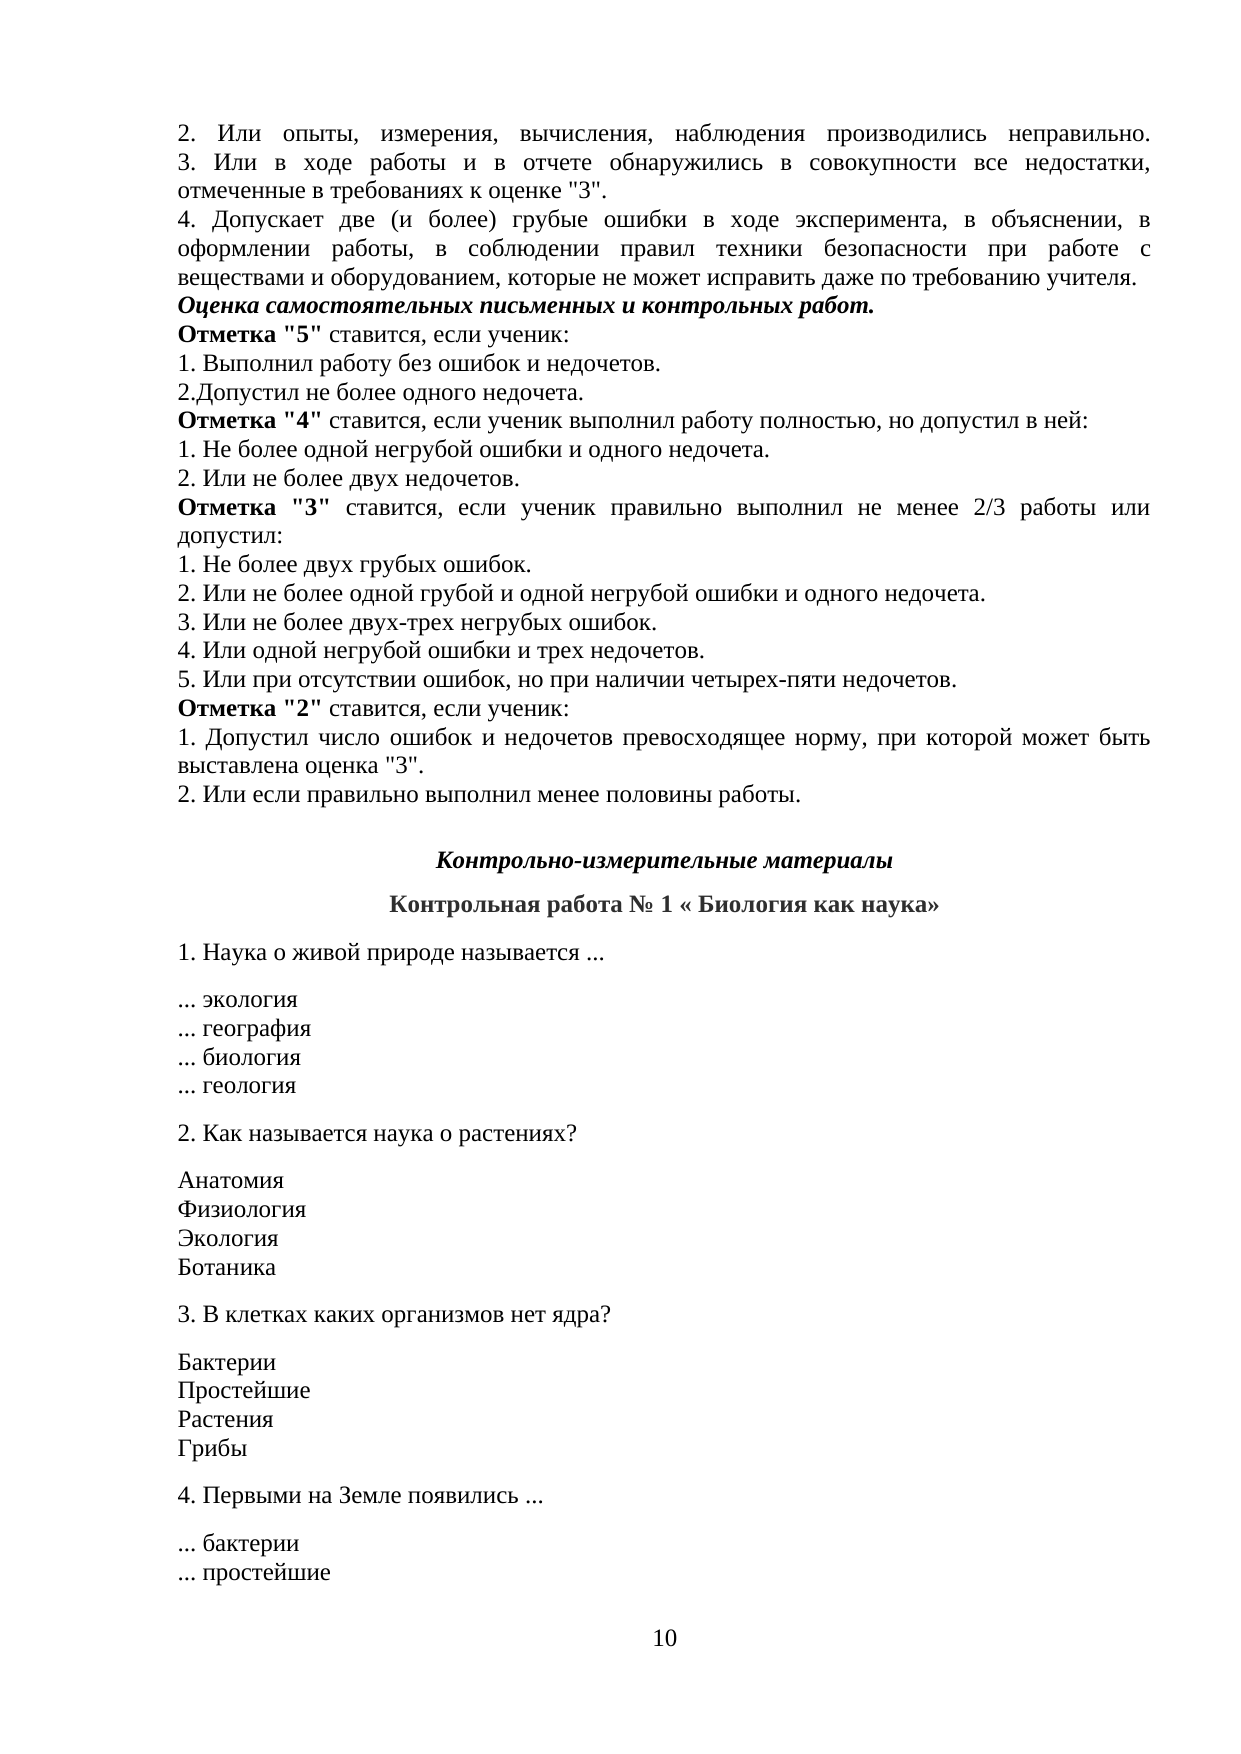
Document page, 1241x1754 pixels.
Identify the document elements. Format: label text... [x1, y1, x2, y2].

text 4. Допускает две (и более) грубые ошибки в ходе эксперимента, в объяснении, в оформлении работы, в соблюдении правил техники безопасности при работе с веществами и оборудованием, которые не может исправить даже по требованию учителя. [177, 204, 1152, 291]
text 2.Допустил не более одного недочета. [177, 377, 1152, 406]
text Контрольная работа № 1 « Биология как наука» [177, 889, 1152, 918]
text Бактерии Простейшие Растения Грибы [177, 1347, 1152, 1462]
text 1. Наука о живой природе называется ... [177, 937, 1152, 965]
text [177, 118, 1152, 204]
text Контрольно-измерительные материалы [177, 845, 1152, 873]
text 2. Или если правильно выполнил менее половины работы. [177, 779, 1152, 808]
text 1. Не более одной негрубой ошибки и одного недочета. [177, 434, 1152, 463]
text 3. В клетках каких организмов нет ядра? [177, 1299, 1152, 1328]
text 5. Или при отсутствии ошибок, но при наличии четырех-пяти недочетов. [177, 664, 1152, 693]
text 1. Выполнил работу без ошибок и недочетов. [177, 348, 1152, 377]
text Отметка "2" ставится, если ученик: [177, 693, 1152, 722]
text 2. Как называется наука о растениях? [177, 1118, 1152, 1147]
text 1. Допустил число ошибок и недочетов превосходящее норму, при которой может быть выставлена оценка "3". [177, 722, 1152, 779]
text Отметка "5" ставится, если ученик: [177, 319, 1152, 348]
text Оценка самостоятельных письменных и контрольных работ. [177, 291, 1152, 319]
text 4. Или одной негрубой ошибки и трех недочетов. [177, 636, 1152, 664]
text ... экология ... география ... биология ... геология [177, 984, 1152, 1099]
text 3. Или не более двух-трех негрубых ошибок. [177, 607, 1152, 636]
text Анатомия Физиология Экология Ботаника [177, 1165, 1152, 1280]
text 1. Не более двух грубых ошибок. [177, 549, 1152, 578]
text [177, 1528, 1152, 1585]
text 4. Первыми на Земле появились ... [177, 1480, 1152, 1509]
text Отметка "3" ставится, если ученик правильно выполнил не менее 2/3 работы или допустил: [177, 492, 1152, 549]
text 2. Или не более одной грубой и одной негрубой ошибки и одного недочета. [177, 578, 1152, 607]
text 2. Или не более двух недочетов. [177, 463, 1152, 492]
text Отметка "4" ставится, если ученик выполнил работу полностью, но допустил в ней: [177, 406, 1152, 434]
